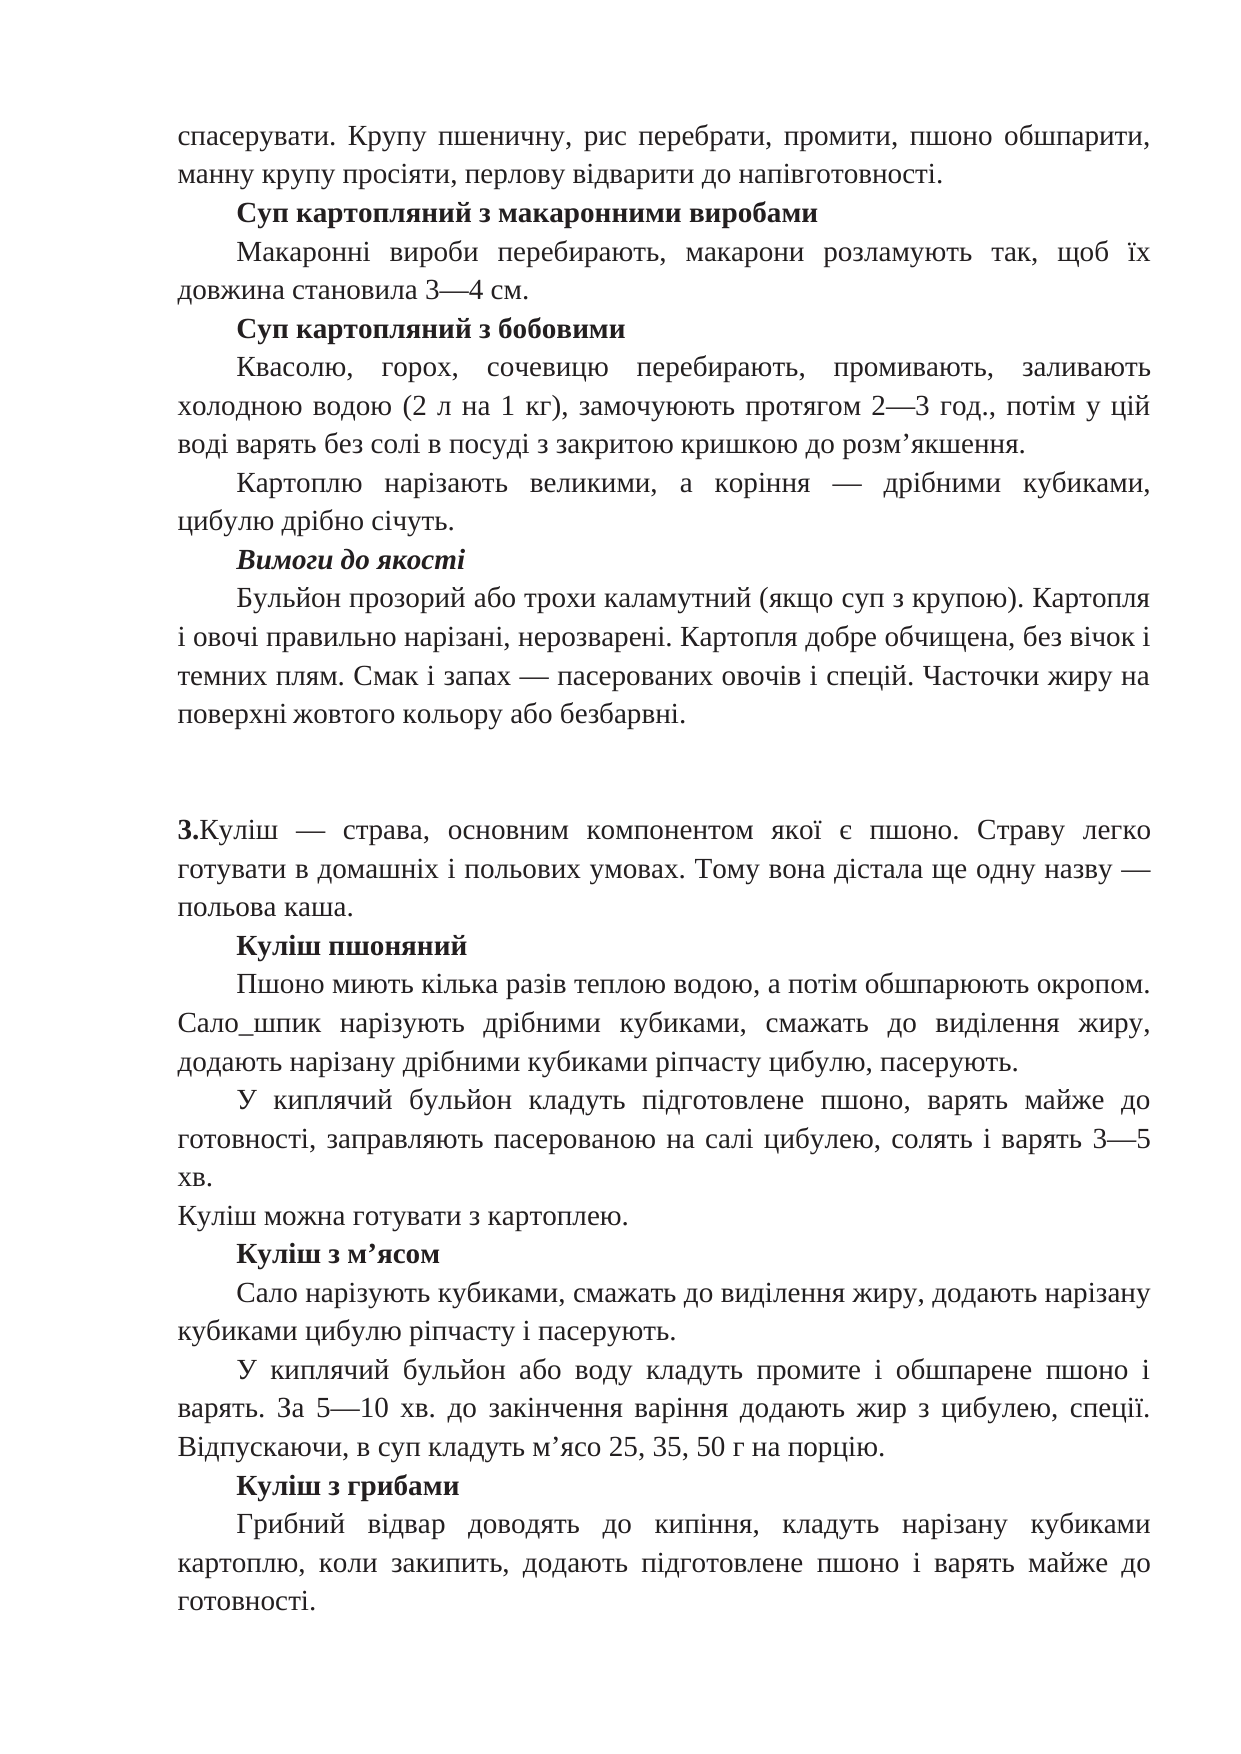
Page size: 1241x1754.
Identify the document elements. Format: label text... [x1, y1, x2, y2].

text Пшоно миють кілька разів теплою водою, а потім обшпарюють окропом. Сало_шпик нарізують дрібними кубиками, смажать до виділення жиру, додають нарізану дрібними кубиками ріпчасту цибулю, пасерують. [177, 967, 1152, 1077]
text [177, 118, 1152, 190]
text Суп картопляний з бобовими [177, 311, 1152, 344]
text Квасолю, горох, сочевицю перебирають, промивають, заливають холодною водою (2 л на 1 кг), замочуюють протягом 2—3 год., потім у цій воді варять без солі в посуді з закритою кришкою до розм’якшення. [177, 349, 1152, 460]
text Картоплю нарізають великими, а коріння — дрібними кубиками, цибулю дрібно січуть. [177, 465, 1152, 537]
text 3.Куліш — страва, основним компонентом якої є пшоно. Страву легко готувати в домашніх і польових умовах. Тому вона дістала ще одну назву — польова каша. [177, 812, 1152, 923]
text Куліш можна готувати з картоплею. [177, 1198, 1152, 1231]
text Бульйон прозорий або трохи каламутний (якщо суп з крупою). Картопля і овочі правильно нарізані, нерозварені. Картопля добре обчищена, без вічок і темних плям. Смак і запах — пасерованих овочів і спецій. Часточки жиру на поверхні жовтого кольору або безбарвні. [177, 581, 1152, 730]
text У киплячий бульйон або воду кладуть промите і обшпарене пшоно і варять. За 5—10 хв. до закінчення варіння додають жир з цибулею, спеції. Відпускаючи, в суп кладуть м’ясо 25, 35, 50 г на порцію. [177, 1352, 1152, 1463]
text Вимоги до якості [177, 542, 1152, 576]
text Сало нарізують кубиками, смажать до виділення жиру, додають нарізану кубиками цибулю ріпчасту і пасерують. [177, 1275, 1152, 1347]
text У киплячий бульйон кладуть підготовлене пшоно, варять майже до готовності, заправляють пасерованою на салі цибулею, солять і варять 3—5 хв. [177, 1082, 1152, 1193]
text Куліш з м’ясом [177, 1236, 1152, 1270]
text Куліш з грибами [177, 1468, 1152, 1501]
text Макаронні вироби перебирають, макарони розламують так, щоб їх довжина становила 3—4 см. [177, 234, 1152, 306]
text Суп картопляний з макаронними виробами [177, 195, 1152, 229]
text Грибний відвар доводять до кипіння, кладуть нарізану кубиками картоплю, коли закипить, додають підготовлене пшоно і варять майже до готовності. [177, 1506, 1152, 1617]
text Куліш пшоняний [177, 928, 1152, 962]
